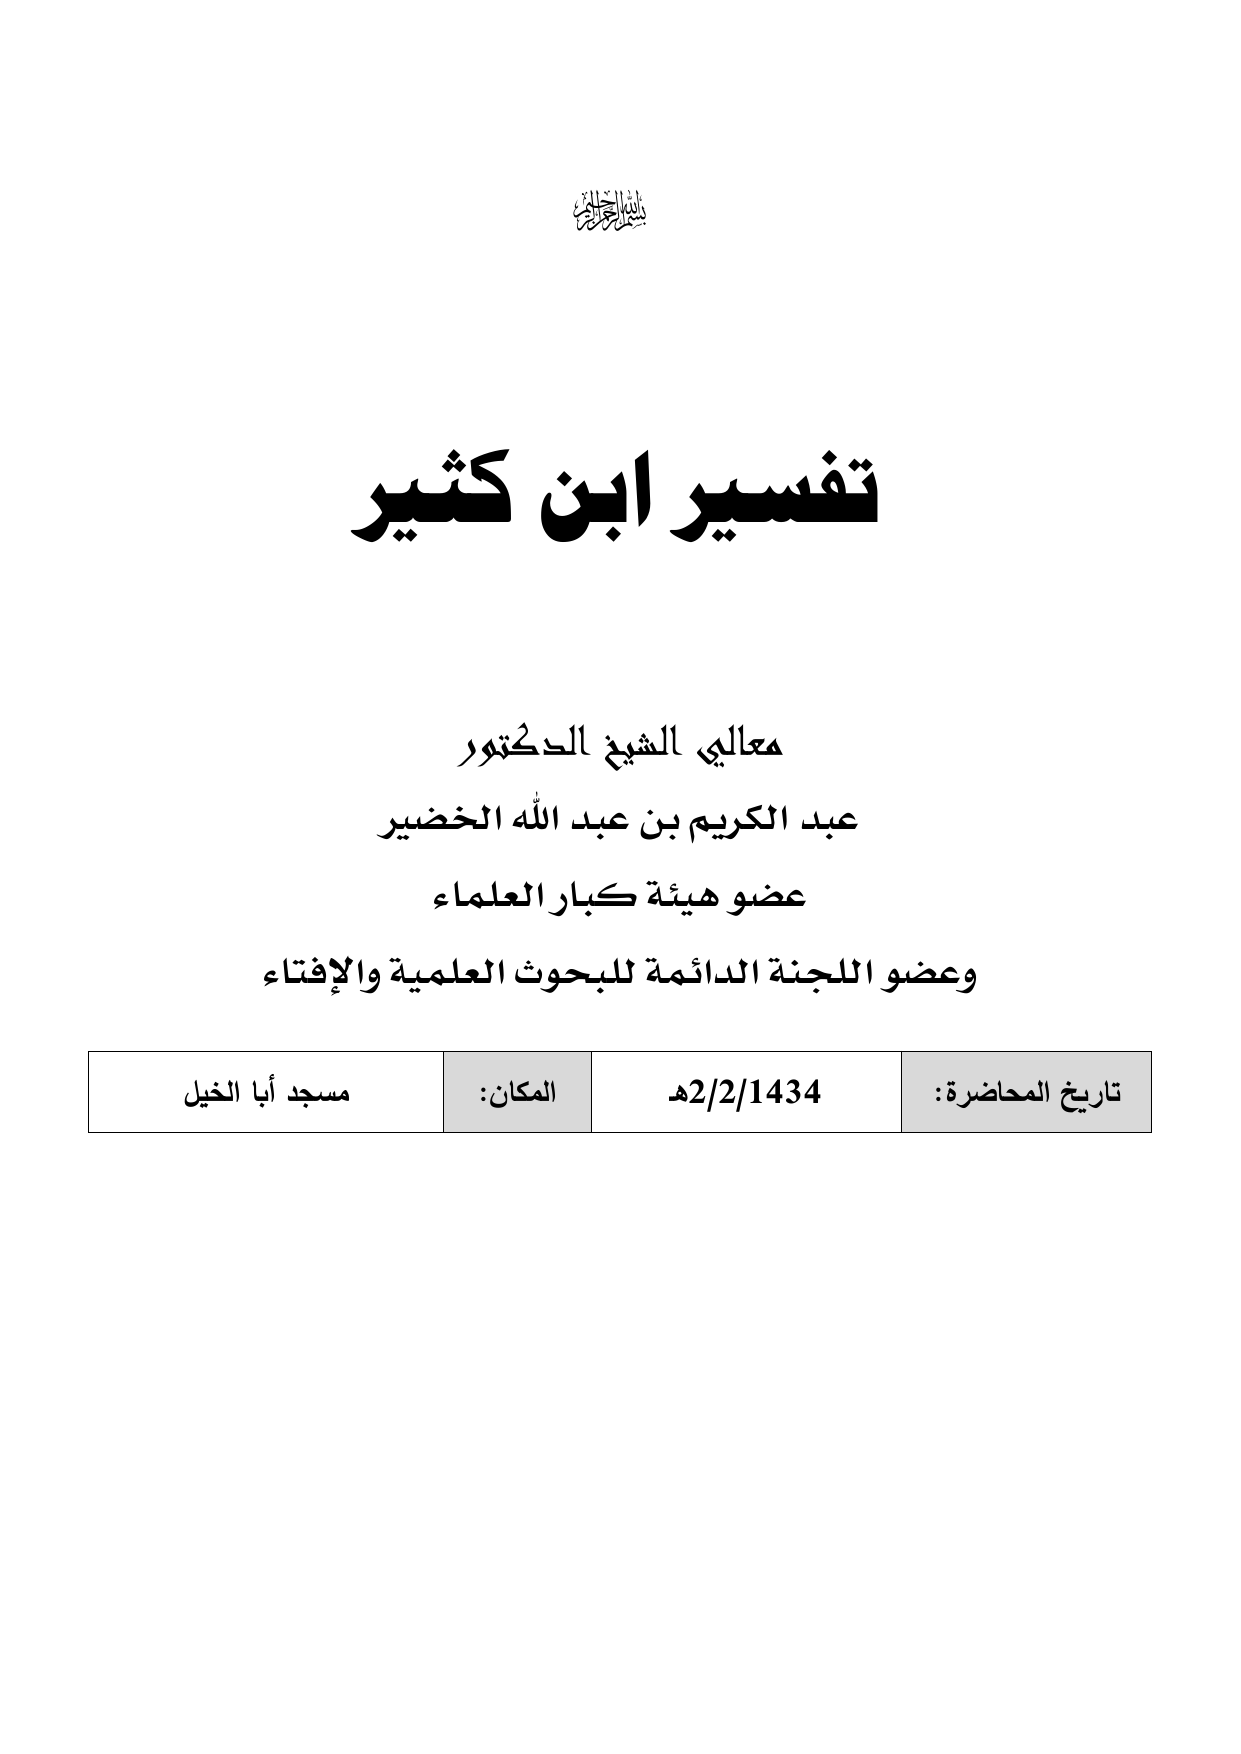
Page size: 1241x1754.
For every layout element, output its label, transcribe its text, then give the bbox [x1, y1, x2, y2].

text عبد الكريم بن عبد الله الخضير [187, 780, 1053, 857]
table_header 2/2/1434هـ [592, 1052, 901, 1132]
text معالي الشيخ الدكتور [187, 704, 1053, 780]
text وعضو اللجنة الدائمة للبحوث العلمية والإفتاء [187, 935, 1053, 1012]
text تفسير ابن كثير [187, 397, 1053, 567]
text عضو هيئة كبار العلماء [187, 857, 1053, 935]
table_header مسجد أبا الخيل [89, 1052, 443, 1132]
table_header المكان: [444, 1052, 591, 1132]
table_header تاريخ المحاضرة: [902, 1052, 1151, 1132]
